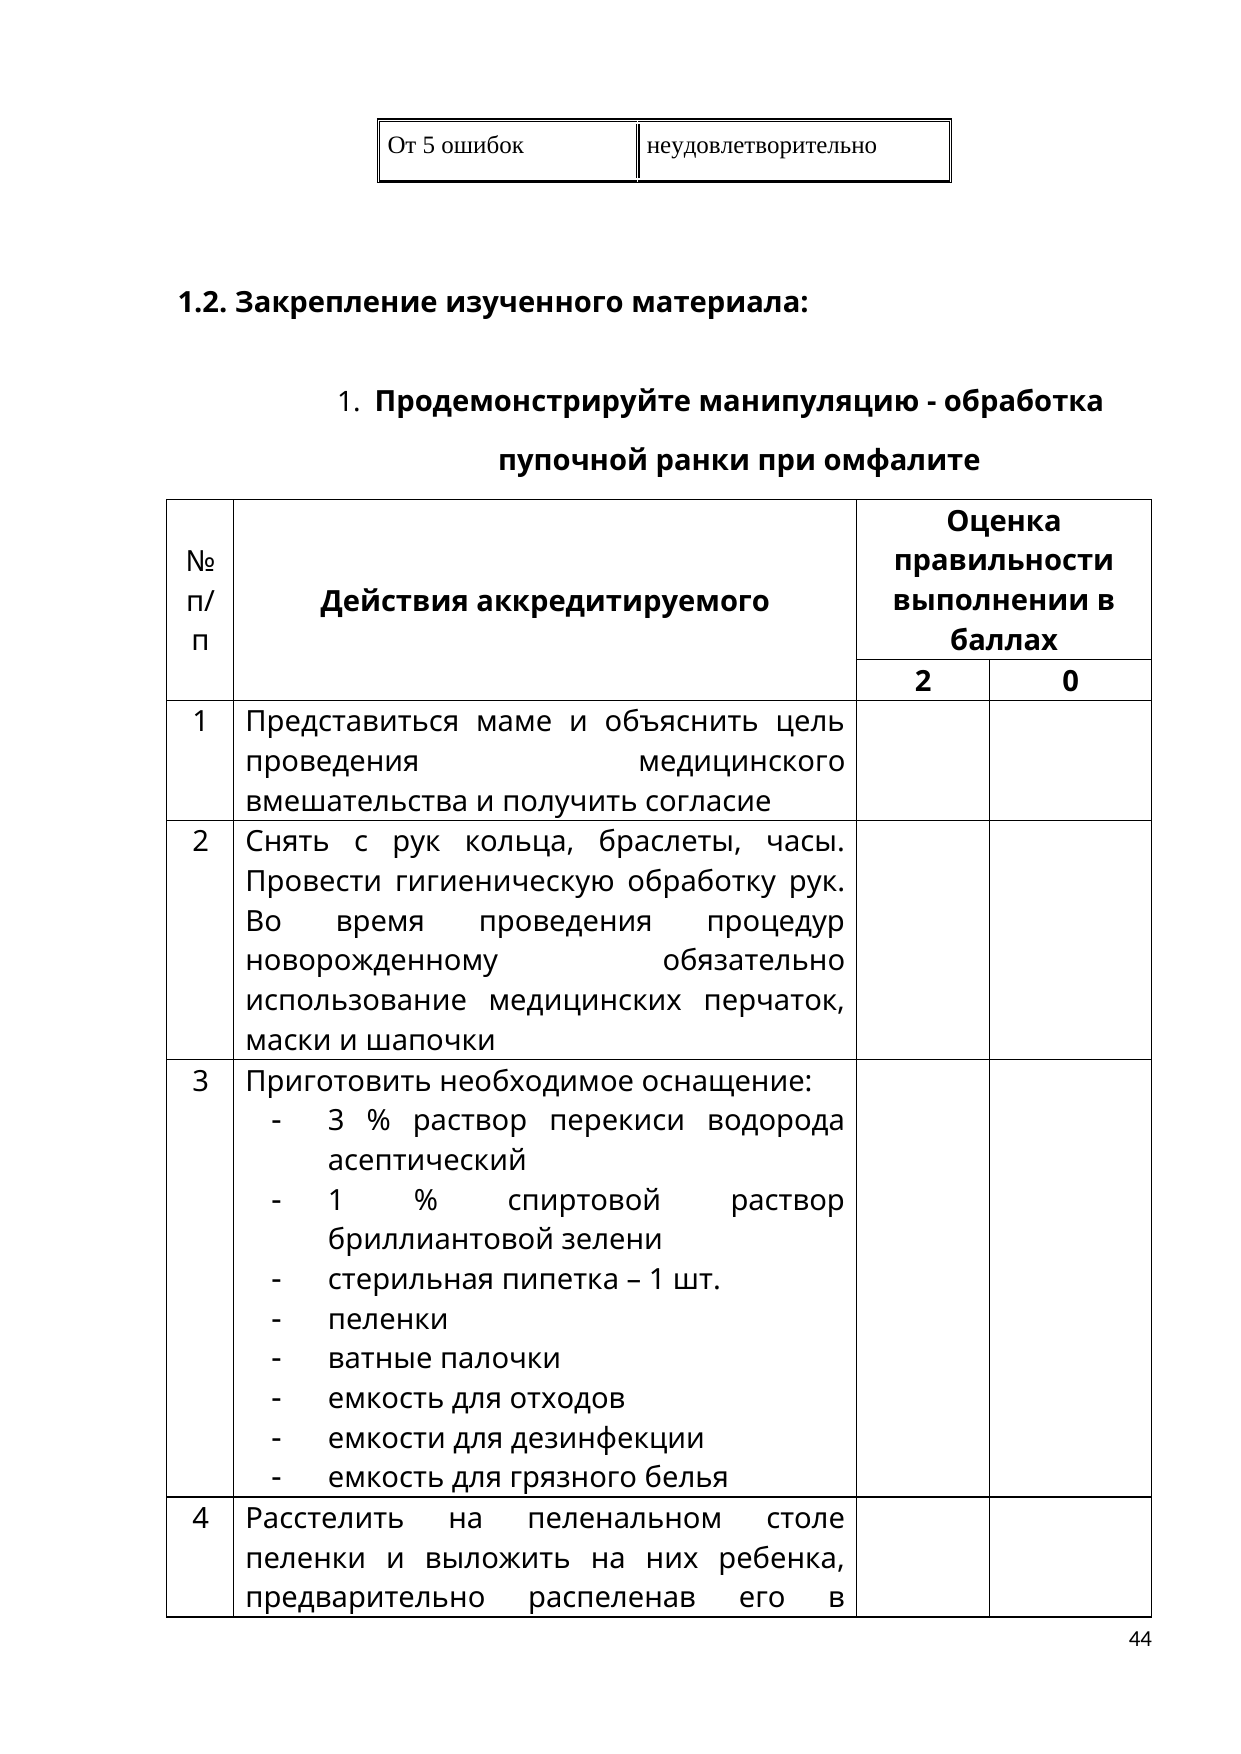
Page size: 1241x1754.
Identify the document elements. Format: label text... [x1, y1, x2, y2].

table_header Оценка правильности выполнении в баллах [857, 500, 1151, 659]
table_header Действия аккредитируемого [234, 500, 856, 699]
table_cell 0 [990, 660, 1151, 699]
list Продемонстрируйте манипуляцию - обработка пупочной ранки при омфалите [290, 380, 1152, 479]
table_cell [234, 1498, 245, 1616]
text 1.2. Закрепление изученного материала: [177, 281, 1152, 321]
table_cell Приготовить необходимое оснащение: 3 % раствор перекиси водорода асептический 1 % спиртовой раствор бриллиантовой зелени стерильная пипетка – 1 шт. пеленки ватные палочки емкость для отходов емкости для дезинфекции емкость для грязного белья [234, 1060, 856, 1496]
table_cell [990, 1060, 1151, 1496]
table_cell [857, 1060, 989, 1496]
table_cell 3 [167, 1060, 233, 1496]
table_cell неудовлетворительно [638, 122, 949, 180]
table_cell От 5 ошибок [380, 120, 638, 180]
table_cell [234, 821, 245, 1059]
table_cell 4 [167, 1498, 233, 1616]
table_cell 2 [167, 821, 233, 1059]
table_cell [990, 1498, 1151, 1616]
table_cell [990, 701, 1151, 819]
table_cell [990, 821, 1151, 1059]
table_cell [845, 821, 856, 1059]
table_header № п/п [167, 500, 233, 699]
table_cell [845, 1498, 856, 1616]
table_cell [857, 1498, 989, 1616]
table_cell 1 [167, 701, 233, 819]
table_cell Представиться маме и объяснить цель проведения медицинского вмешательства и получить согласие [234, 701, 856, 819]
table_cell [857, 701, 989, 819]
table_cell 2 [857, 660, 989, 699]
table_cell [857, 821, 989, 1059]
